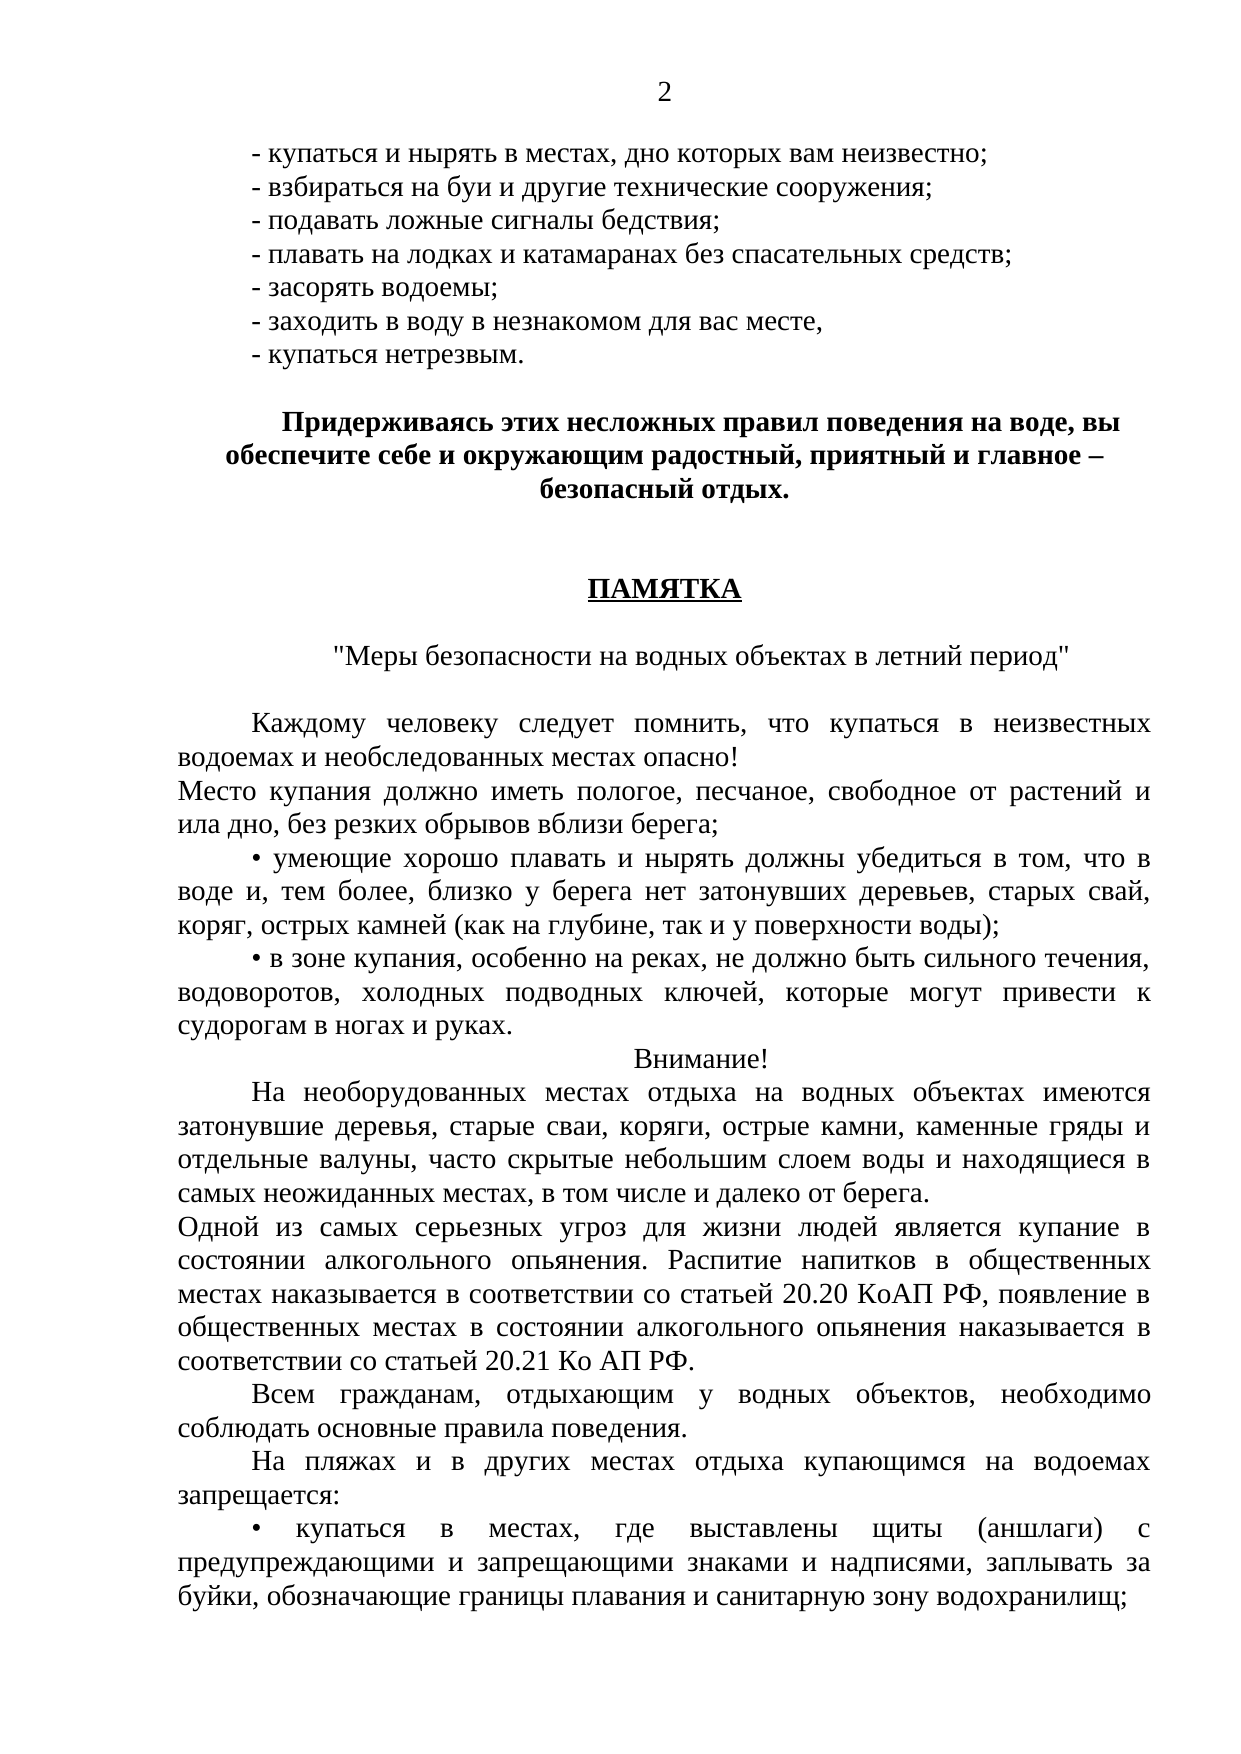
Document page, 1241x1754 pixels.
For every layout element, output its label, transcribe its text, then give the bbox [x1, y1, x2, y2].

text Каждому человеку следует помнить, что купаться в неизвестных водоемах и необследованных местах опасно! [177, 706, 1152, 773]
text Придерживаясь этих несложных правил поведения на воде, вы обеспечите себе и окружающим радостный, приятный и главное – безопасный отдых. [177, 404, 1152, 504]
text - засорять водоемы; [177, 269, 1152, 303]
text • в зоне купания, особенно на реках, не должно быть сильного течения, водоворотов, холодных подводных ключей, которые могут привести к судорогам в ногах и руках. [177, 940, 1152, 1041]
text Всем гражданам, отдыхающим у водных объектов, необходимо соблюдать основные правила поведения. [177, 1376, 1152, 1443]
text Одной из самых серьезных угроз для жизни людей является купание в состоянии алкогольного опьянения. Распитие напитков в общественных местах наказывается в соответствии со статьей 20.20 КоАП РФ, появление в общественных местах в состоянии алкогольного опьянения наказывается в соответствии со статьей 20.21 Ко АП РФ. [177, 1209, 1152, 1376]
text На пляжах и в других местах отдыха купающимся на водоемах запрещается: [177, 1443, 1152, 1511]
text - взбираться на буи и другие технические сооружения; [177, 169, 1152, 202]
text - заходить в воду в незнакомом для вас месте, [177, 303, 1152, 337]
text На необорудованных местах отдыха на водных объектах имеются затонувшие деревья, старые сваи, коряги, острые камни, каменные гряды и отдельные валуны, часто скрытые небольшим слоем воды и находящиеся в самых неожиданных местах, в том числе и далеко от берега. [177, 1074, 1152, 1209]
text • умеющие хорошо плавать и нырять должны убедиться в том, что в воде и, тем более, близко у берега нет затонувших деревьев, старых свай, коряг, острых камней (как на глубине, так и у поверхности воды); [177, 840, 1152, 940]
text "Меры безопасности на водных объектах в летний период" [177, 638, 1152, 672]
text • купаться в местах, где выставлены щиты (аншлаги) с предупреждающими и запрещающими знаками и надписями, заплывать за буйки, обозначающие границы плавания и санитарную зону водохранилищ; [177, 1511, 1152, 1611]
text - купаться и нырять в местах, дно которых вам неизвестно; [177, 135, 1152, 169]
text Внимание! [177, 1041, 1152, 1074]
text Место купания должно иметь пологое, песчаное, свободное от растений и ила дно, без резких обрывов вблизи берега; [177, 773, 1152, 840]
text ПАМЯТКА [177, 571, 1152, 605]
text - купаться нетрезвым. [177, 337, 1152, 370]
text - подавать ложные сигналы бедствия; [177, 202, 1152, 236]
text - плавать на лодках и катамаранах без спасательных средств; [177, 236, 1152, 269]
